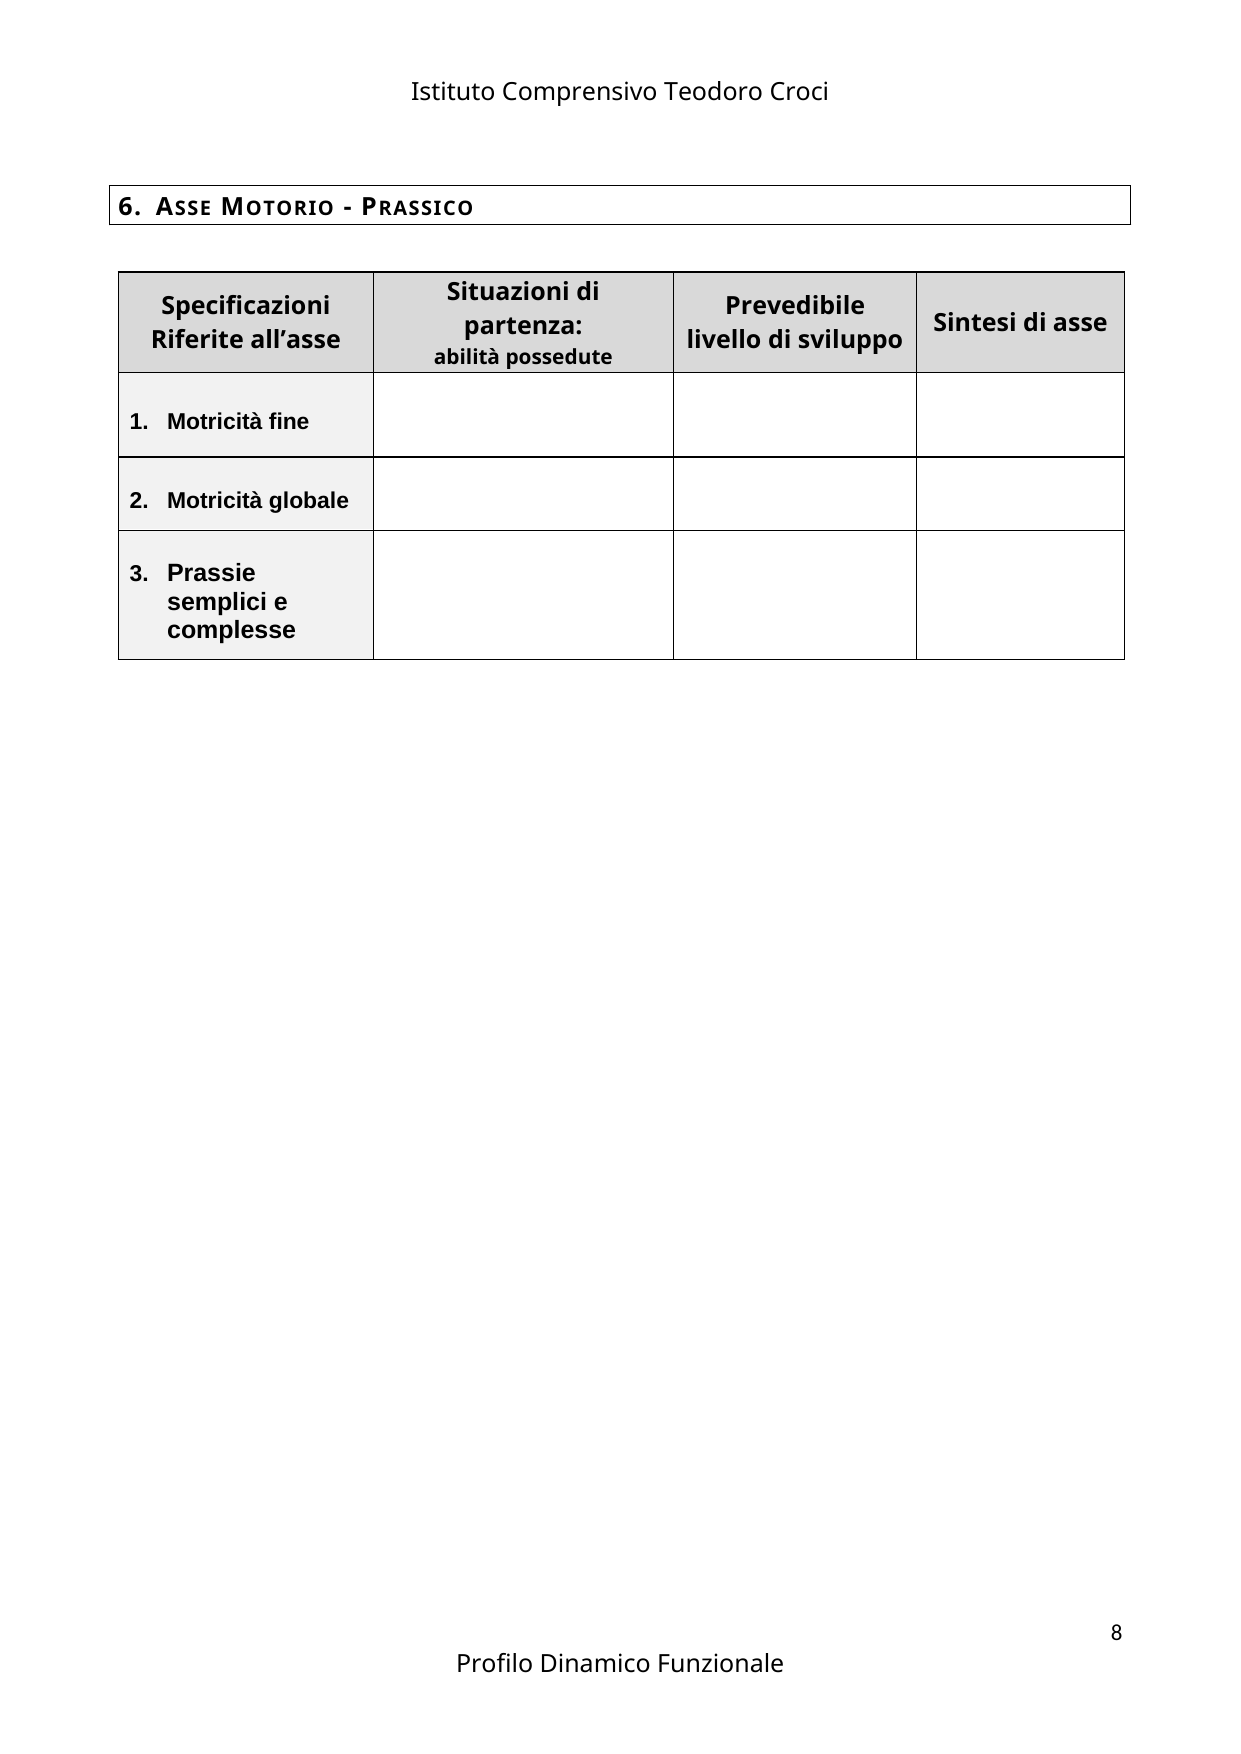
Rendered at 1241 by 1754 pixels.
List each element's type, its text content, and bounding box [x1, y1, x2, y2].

table_header Prevedibile livello di sviluppo [674, 273, 916, 372]
table_header Situazioni di partenza: abilità possedute [374, 273, 673, 372]
table_cell [917, 458, 1124, 529]
list Asse Motorio - Prassico [110, 186, 1130, 224]
table_cell Motricità globale [119, 458, 373, 529]
table_cell [374, 458, 673, 529]
table_cell Motricità fine [119, 373, 373, 456]
table_cell [374, 373, 673, 456]
table_cell [674, 531, 916, 659]
table_cell [917, 373, 1124, 456]
table_cell [917, 531, 1124, 659]
table_cell [674, 458, 916, 529]
table_cell [374, 531, 673, 659]
table_cell Prassie semplici e complesse [119, 531, 373, 659]
table_cell [674, 373, 916, 456]
table_header Sintesi di asse [917, 273, 1124, 372]
table_header Specificazioni Riferite all’asse [119, 273, 373, 372]
